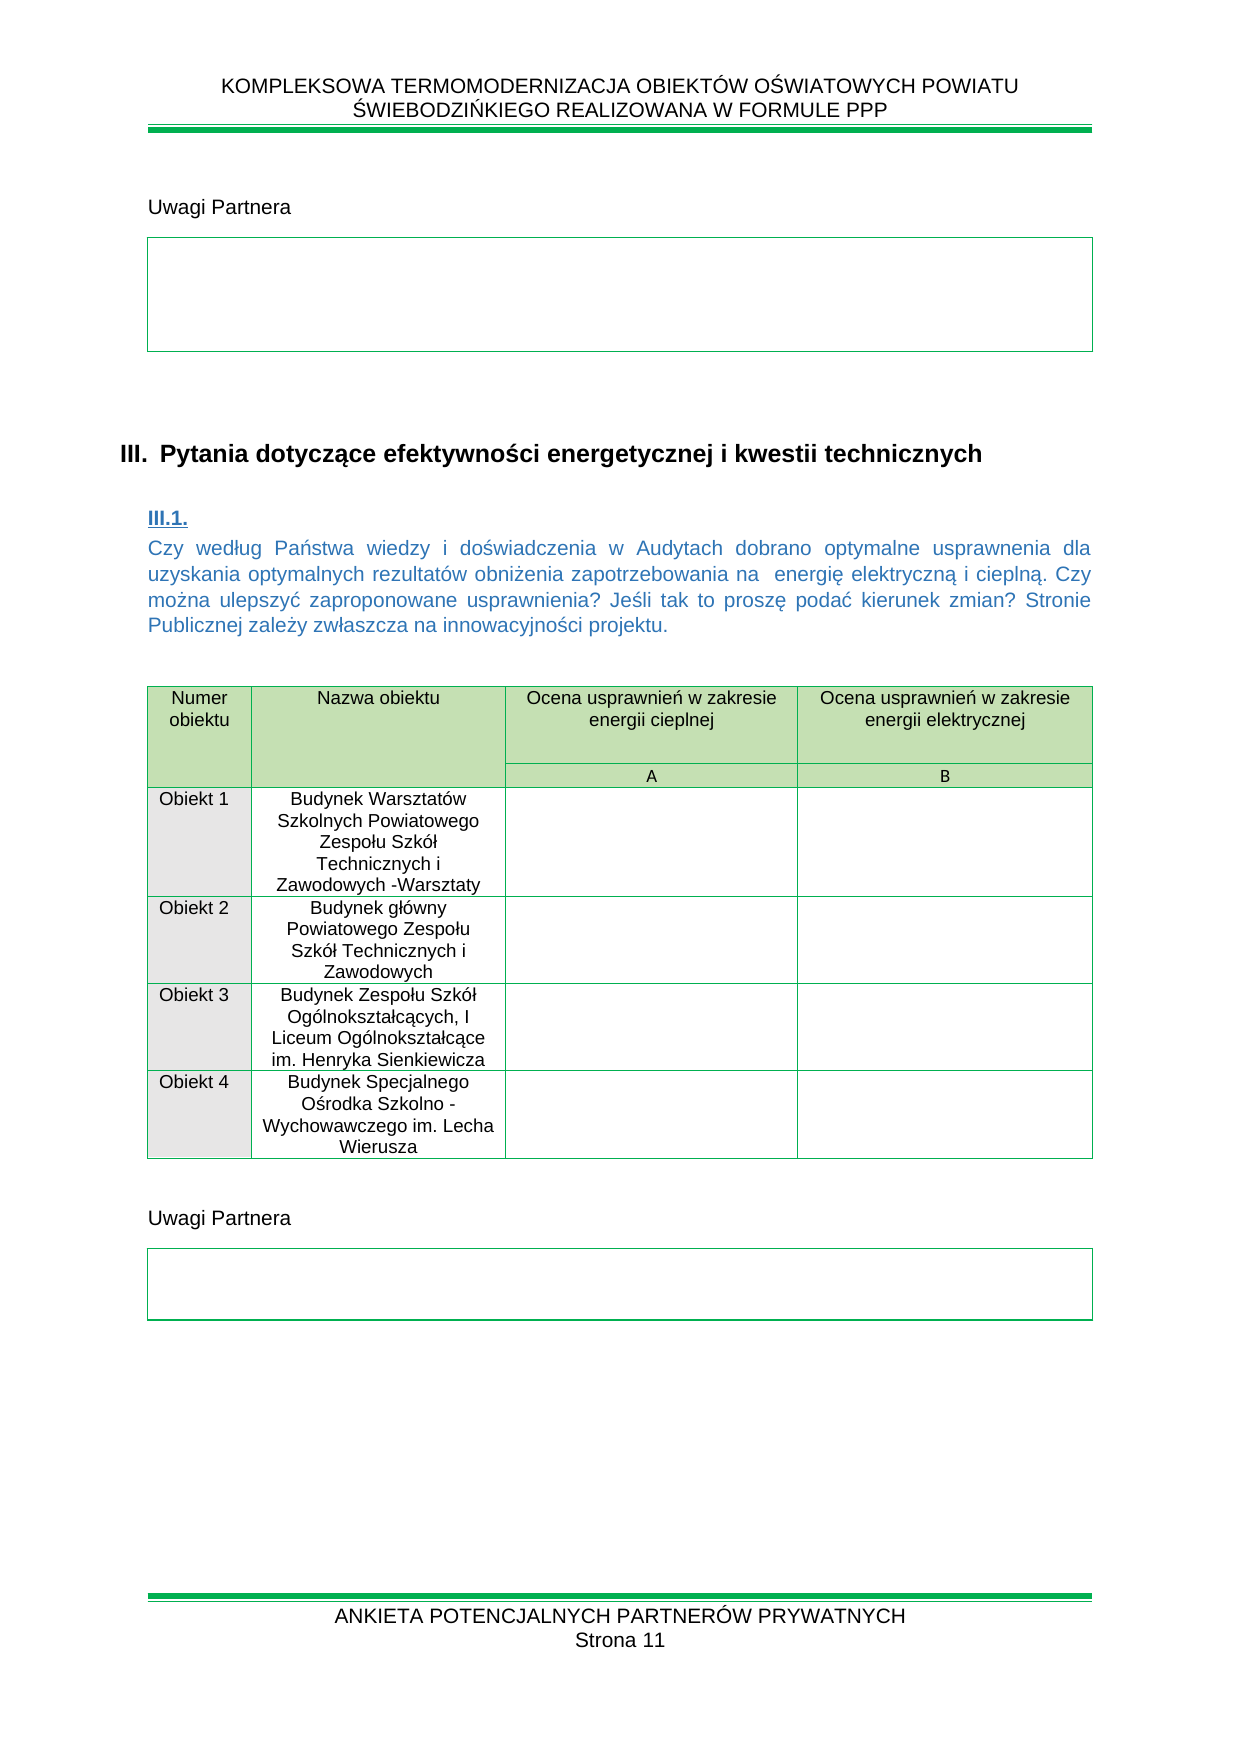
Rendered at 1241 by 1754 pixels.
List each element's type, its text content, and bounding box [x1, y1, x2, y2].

table_cell [798, 1071, 1092, 1157]
table_cell Budynek główny Powiatowego Zespołu Szkół Technicznych i Zawodowych [252, 897, 505, 983]
table_cell Budynek Specjalnego Ośrodka Szkolno - Wychowawczego im. Lecha Wierusza [252, 1071, 505, 1157]
table_cell [798, 984, 1092, 1070]
table_cell [506, 788, 797, 896]
table_header Numer obiektu [148, 687, 251, 787]
table_cell Budynek Zespołu Szkół Ogólnokształcących, I Liceum Ogólnokształcące im. Henryka Sienkiewicza [252, 984, 505, 1070]
text Uwagi Partnera [148, 194, 1092, 218]
table_cell Obiekt 4 [148, 1071, 251, 1157]
subtitle III.1. [148, 506, 1092, 530]
table_cell [798, 788, 1092, 896]
table_cell Obiekt 3 [148, 984, 251, 1070]
table_header Nazwa obiektu [252, 687, 505, 787]
table_cell Obiekt 1 [148, 788, 251, 896]
table_cell [506, 1071, 797, 1157]
table_header Ocena usprawnień w zakresie energii cieplnej [506, 687, 797, 763]
table_cell [506, 984, 797, 1070]
table_cell Budynek Warsztatów Szkolnych Powiatowego Zespołu Szkół Technicznych i Zawodowych -Warsztaty [252, 788, 505, 896]
subtitle Pytania dotyczące efektywności energetycznej i kwestii technicznych [148, 438, 1092, 467]
table_header Ocena usprawnień w zakresie energii elektrycznej [798, 687, 1092, 763]
table_cell [798, 897, 1092, 983]
subtitle Czy według Państwa wiedzy i doświadczenia w Audytach dobrano optymalne usprawnenia dla uzyskania optymalnych rezultatów obniżenia zapotrzebowania na energię elektryczną i cieplną. Czy można ulepszyć zaproponowane usprawnienia? Jeśli tak to proszę podać kierunek zmian? Stronie Publicznej zależy zwłaszcza na innowacyjności projektu. [148, 536, 1092, 637]
table_cell A [506, 764, 797, 787]
table_cell Obiekt 2 [148, 897, 251, 983]
table_cell B [798, 764, 1092, 787]
text Uwagi Partnera [148, 1205, 1092, 1229]
table_cell [506, 897, 797, 983]
